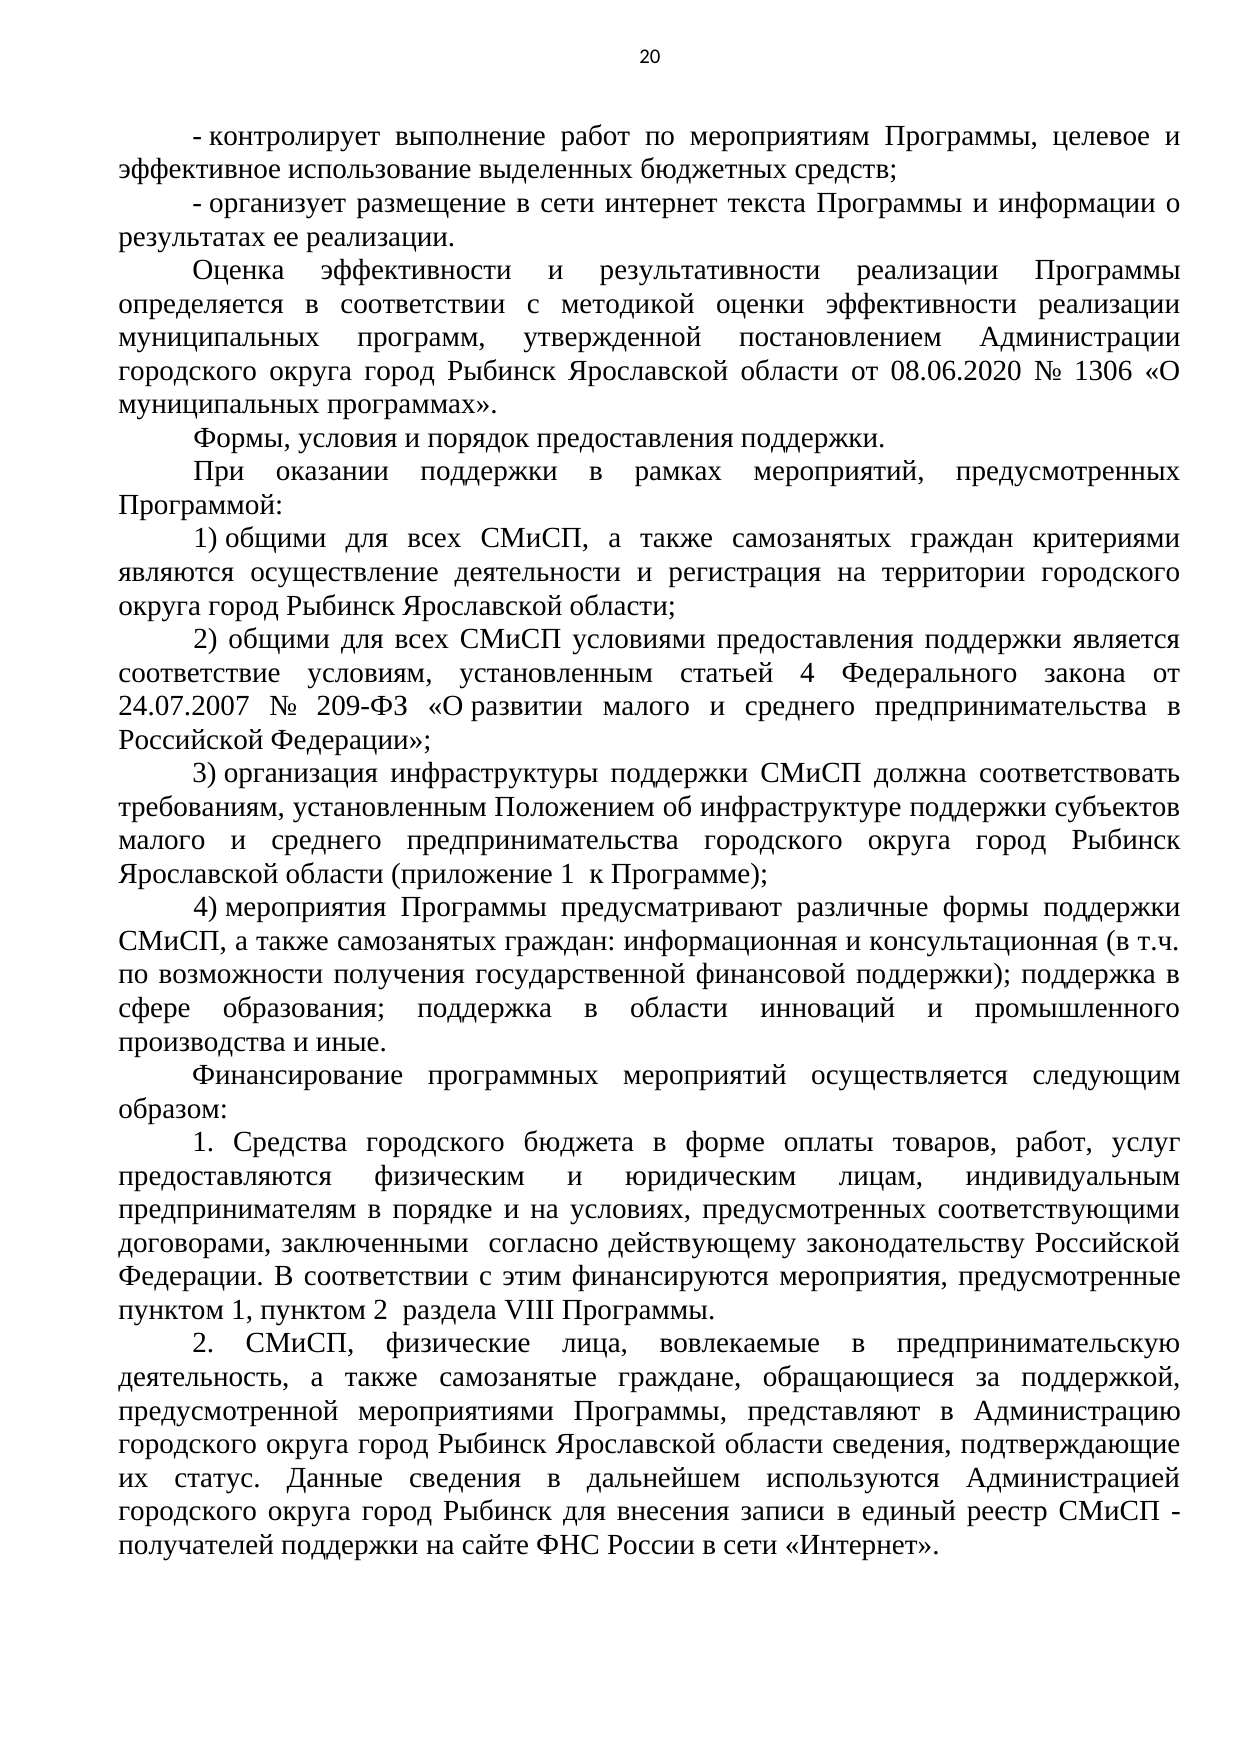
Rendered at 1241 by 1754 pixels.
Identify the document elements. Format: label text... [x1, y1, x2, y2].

text Финансирование программных мероприятий осуществляется следующим образом: [118, 1057, 1181, 1124]
text - организует размещение в сети интернет текста Программы и информации о результатах ее реализации. [118, 185, 1181, 252]
text 1) общими для всех СМиСП, а также самозанятых граждан критериями являются осуществление деятельности и регистрация на территории городского округа город Рыбинск Ярославской области; [118, 521, 1181, 621]
text При оказании поддержки в рамках мероприятий, предусмотренных Программой: [118, 453, 1181, 521]
text 2) общими для всех СМиСП условиями предоставления поддержки является соответствие условиям, установленным статьей 4 Федерального закона от 24.07.2007 № 209-ФЗ «О развитии малого и среднего предпринимательства в Российской Федерации»; [118, 621, 1181, 755]
text 4) мероприятия Программы предусматривают различные формы поддержки СМиСП, а также самозанятых граждан: информационная и консультационная (в т.ч. по возможности получения государственной финансовой поддержки); поддержка в сфере образования; поддержка в области инноваций и промышленного производства и иные. [118, 889, 1181, 1057]
text 3) организация инфраструктуры поддержки СМиСП должна соответствовать требованиям, установленным Положением об инфраструктуре поддержки субъектов малого и среднего предпринимательства городского округа город Рыбинск Ярославской области (приложение 1 к Программе); [118, 755, 1181, 889]
text - контролирует выполнение работ по мероприятиям Программы, целевое и эффективное использование выделенных бюджетных средств; [118, 118, 1181, 185]
text Оценка эффективности и результативности реализации Программы определяется в соответствии с методикой оценки эффективности реализации муниципальных программ, утвержденной постановлением Администрации городского округа город Рыбинск Ярославской области от 08.06.2020 № 1306 «О муниципальных программах». [118, 252, 1181, 420]
text Формы, условия и порядок предоставления поддержки. [118, 420, 1181, 453]
text 2. СМиСП, физические лица, вовлекаемые в предпринимательскую деятельность, а также самозанятые граждане, обращающиеся за поддержкой, предусмотренной мероприятиями Программы, представляют в Администрацию городского округа город Рыбинск Ярославской области сведения, подтверждающие их статус. Данные сведения в дальнейшем используются Администрацией городского округа город Рыбинск для внесения записи в единый реестр СМиСП - получателей поддержки на сайте ФНС России в сети «Интернет». [118, 1326, 1181, 1560]
text 1. Средства городского бюджета в форме оплаты товаров, работ, услуг предоставляются физическим и юридическим лицам, индивидуальным предпринимателям в порядке и на условиях, предусмотренных соответствующими договорами, заключенными согласно действующему законодательству Российской Федерации. В соответствии с этим финансируются мероприятия, предусмотренные пунктом 1, пунктом 2 раздела VIII Программы. [118, 1124, 1181, 1326]
